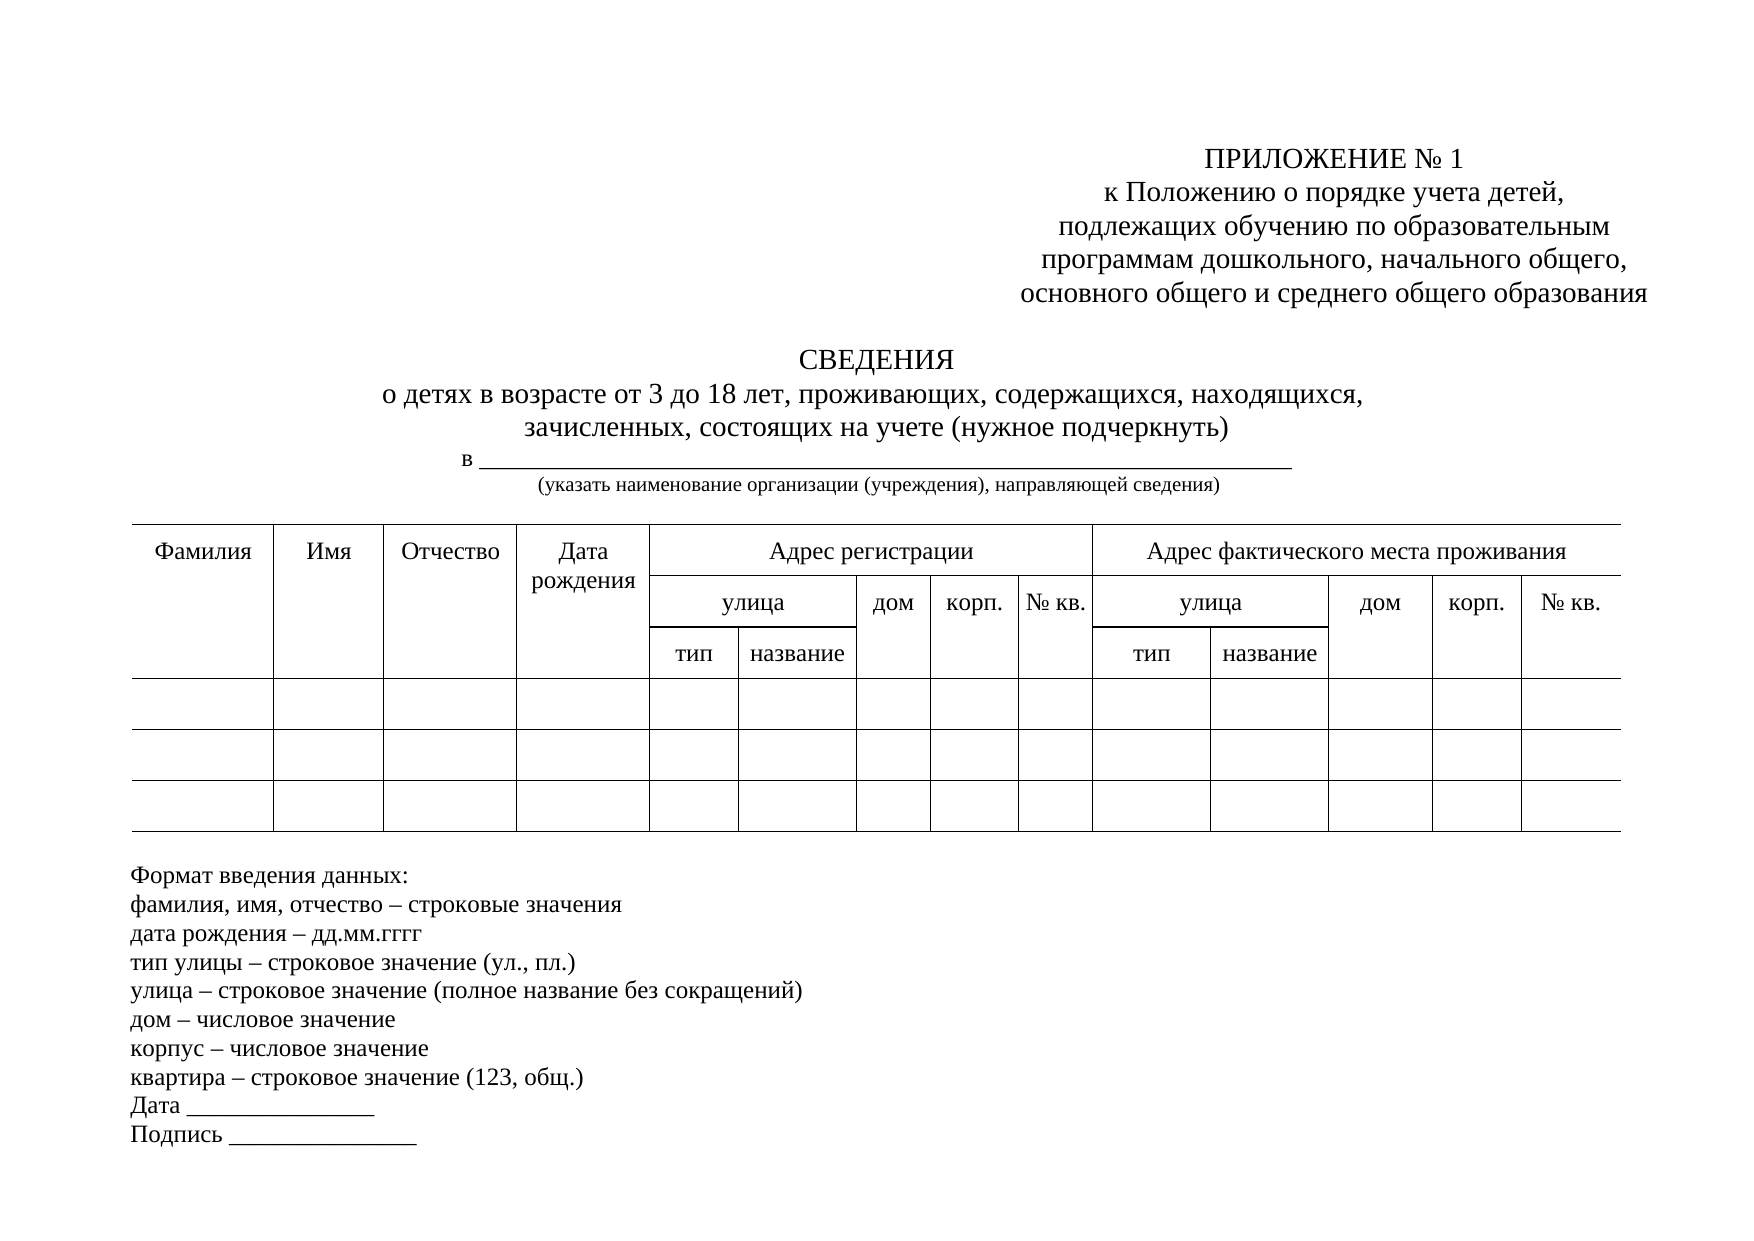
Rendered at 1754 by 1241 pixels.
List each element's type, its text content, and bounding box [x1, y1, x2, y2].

table_cell корп. [1433, 576, 1521, 677]
table_cell [274, 679, 383, 728]
table_cell [739, 679, 856, 728]
table_cell [857, 781, 930, 831]
table_cell корп. [931, 576, 1018, 677]
table_header Адрес фактического места проживания [1093, 525, 1621, 575]
text дом – числовое значение [74, 1004, 1679, 1033]
table_cell [1522, 679, 1621, 728]
table_cell [517, 730, 649, 779]
table_cell [274, 781, 383, 831]
table_header Дата рождения [517, 525, 649, 677]
text в _________________________________________________________________ [74, 443, 1679, 472]
table_cell [650, 730, 738, 779]
text о детях в возрасте от 3 до 18 лет, проживающих, содержащихся, находящихся, зачисленных, состоящих на учете (нужное подчеркнуть) [74, 376, 1679, 443]
table_cell [1211, 781, 1328, 831]
text Дата _______________ [74, 1090, 1679, 1119]
table_cell [132, 679, 273, 728]
text тип улицы – строковое значение (ул., пл.) [74, 947, 1679, 975]
table_cell [1093, 781, 1210, 831]
table_cell [1093, 679, 1210, 728]
table_cell дом [857, 576, 930, 677]
table_cell [1522, 730, 1621, 779]
text (указать наименование организации (учреждения), направляющей сведения) [74, 472, 1679, 496]
table_cell [1211, 679, 1328, 728]
table_cell [1433, 730, 1521, 779]
table_cell тип [650, 628, 738, 677]
text к Положению о порядке учета детей, [989, 174, 1679, 208]
table_cell [274, 730, 383, 779]
table_cell [1433, 679, 1521, 728]
text СВЕДЕНИЯ [74, 342, 1679, 376]
table_cell [1329, 781, 1432, 831]
table_cell № кв. [1522, 576, 1621, 677]
text ПРИЛОЖЕНИЕ № 1 [989, 141, 1679, 174]
table_cell [857, 730, 930, 779]
table_cell [132, 781, 273, 831]
table_cell [384, 730, 516, 779]
text основного общего и среднего общего образования [989, 275, 1679, 309]
table_header Отчество [384, 525, 516, 677]
text фамилия, имя, отчество – строковые значения [74, 889, 1679, 918]
table_cell [931, 679, 1018, 728]
table_cell [739, 781, 856, 831]
text улица – строковое значение (полное название без сокращений) [74, 975, 1679, 1004]
table_header Адрес регистрации [650, 525, 1092, 575]
table_cell дом [1329, 576, 1432, 677]
table_cell [1329, 679, 1432, 728]
table_cell название [1211, 628, 1328, 677]
text подлежащих обучению по образовательным [989, 208, 1679, 242]
text Подпись _______________ [74, 1119, 1679, 1148]
table_cell [132, 730, 273, 779]
table_cell название [739, 628, 856, 677]
table_cell улица [1093, 576, 1328, 626]
text программам дошкольного, начального общего, [989, 242, 1679, 275]
table_cell улица [650, 576, 856, 626]
table_cell [384, 679, 516, 728]
table_cell [739, 730, 856, 779]
table_header Фамилия [132, 525, 273, 677]
table_cell № кв. [1019, 576, 1092, 677]
text корпус – числовое значение [74, 1033, 1679, 1062]
text Формат введения данных: [74, 860, 1679, 889]
table_cell [517, 781, 649, 831]
table_cell [931, 730, 1018, 779]
table_header Имя [274, 525, 383, 677]
table_cell [1019, 781, 1092, 831]
table_cell тип [1093, 628, 1210, 677]
text дата рождения – дд.мм.гггг [74, 918, 1679, 947]
table_cell [1329, 730, 1432, 779]
table_cell [384, 781, 516, 831]
table_cell [1522, 781, 1621, 831]
table_cell [931, 781, 1018, 831]
table_cell [1211, 730, 1328, 779]
table_cell [1019, 679, 1092, 728]
table_cell [1093, 730, 1210, 779]
table_cell [650, 781, 738, 831]
table_cell [1019, 730, 1092, 779]
text квартира – строковое значение (123, общ.) [74, 1062, 1679, 1090]
table_cell [1433, 781, 1521, 831]
table_cell [650, 679, 738, 728]
table_cell [517, 679, 649, 728]
table_cell [857, 679, 930, 728]
